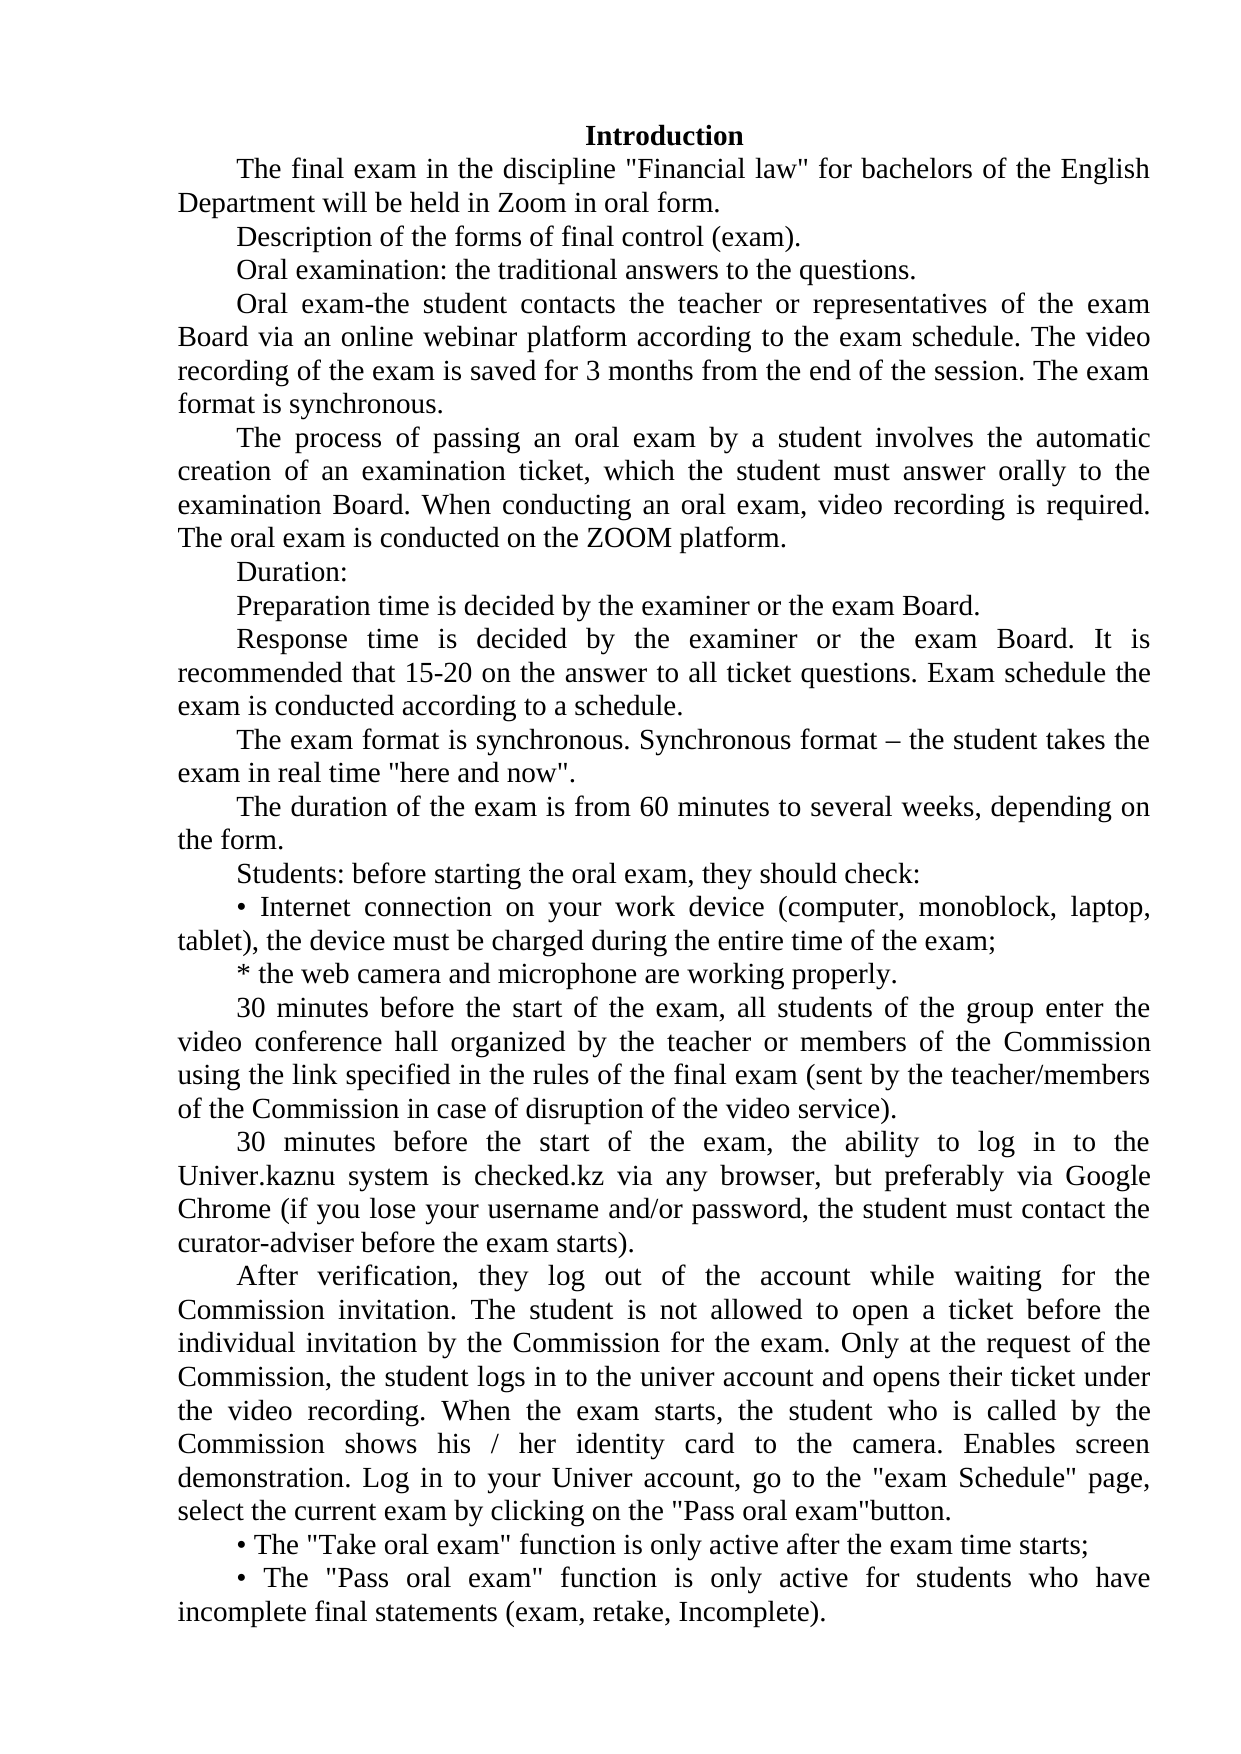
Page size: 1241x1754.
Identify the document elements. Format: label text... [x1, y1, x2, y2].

text The process of passing an oral exam by a student involves the automatic creation of an examination ticket, which the student must answer orally to the examination Board. When conducting an oral exam, video recording is required. The oral exam is conducted on the ZOOM platform. [177, 420, 1152, 554]
text Preparation time is decided by the examiner or the exam Board. [177, 588, 1152, 621]
text 30 minutes before the start of the exam, the ability to log in to the Univer.kaznu system is checked.kz via any browser, but preferably via Google Chrome (if you lose your username and/or password, the student must contact the curator-adviser before the exam starts). [177, 1124, 1152, 1258]
text * the web camera and microphone are working properly. [177, 957, 1152, 990]
text Duration: [177, 554, 1152, 588]
text The final exam in the discipline "Financial law" for bachelors of the English Department will be held in Zoom in oral form. [177, 152, 1152, 219]
text Oral examination: the traditional answers to the questions. [177, 252, 1152, 286]
text Introduction [177, 118, 1152, 152]
text The duration of the exam is from 60 minutes to several weeks, depending on the form. [177, 789, 1152, 856]
text Students: before starting the oral exam, they should check: [177, 856, 1152, 889]
text After verification, they log out of the account while waiting for the Commission invitation. The student is not allowed to open a ticket before the individual invitation by the Commission for the exam. Only at the request of the Commission, the student logs in to the univer account and opens their ticket under the video recording. When the exam starts, the student who is called by the Commission shows his / her identity card to the camera. Enables screen demonstration. Log in to your Univer account, go to the "exam Schedule" page, select the current exam by clicking on the "Pass oral exam"button. [177, 1258, 1152, 1527]
text • The "Pass oral exam" function is only active for students who have incomplete final statements (exam, retake, Incomplete). [177, 1560, 1152, 1627]
text 30 minutes before the start of the exam, all students of the group enter the video conference hall organized by the teacher or members of the Commission using the link specified in the rules of the final exam (sent by the teacher/members of the Commission in case of disruption of the video service). [177, 990, 1152, 1124]
text • The "Take oral exam" function is only active after the exam time starts; [177, 1527, 1152, 1560]
text Oral exam-the student contacts the teacher or representatives of the exam Board via an online webinar platform according to the exam schedule. The video recording of the exam is saved for 3 months from the end of the session. The exam format is synchronous. [177, 286, 1152, 420]
text Response time is decided by the examiner or the exam Board. It is recommended that 15-20 on the answer to all ticket questions. Exam schedule the exam is conducted according to a schedule. [177, 621, 1152, 722]
text Description of the forms of final control (exam). [177, 219, 1152, 252]
text The exam format is synchronous. Synchronous format – the student takes the exam in real time "here and now". [177, 722, 1152, 789]
text • Internet connection on your work device (computer, monoblock, laptop, tablet), the device must be charged during the entire time of the exam; [177, 889, 1152, 957]
